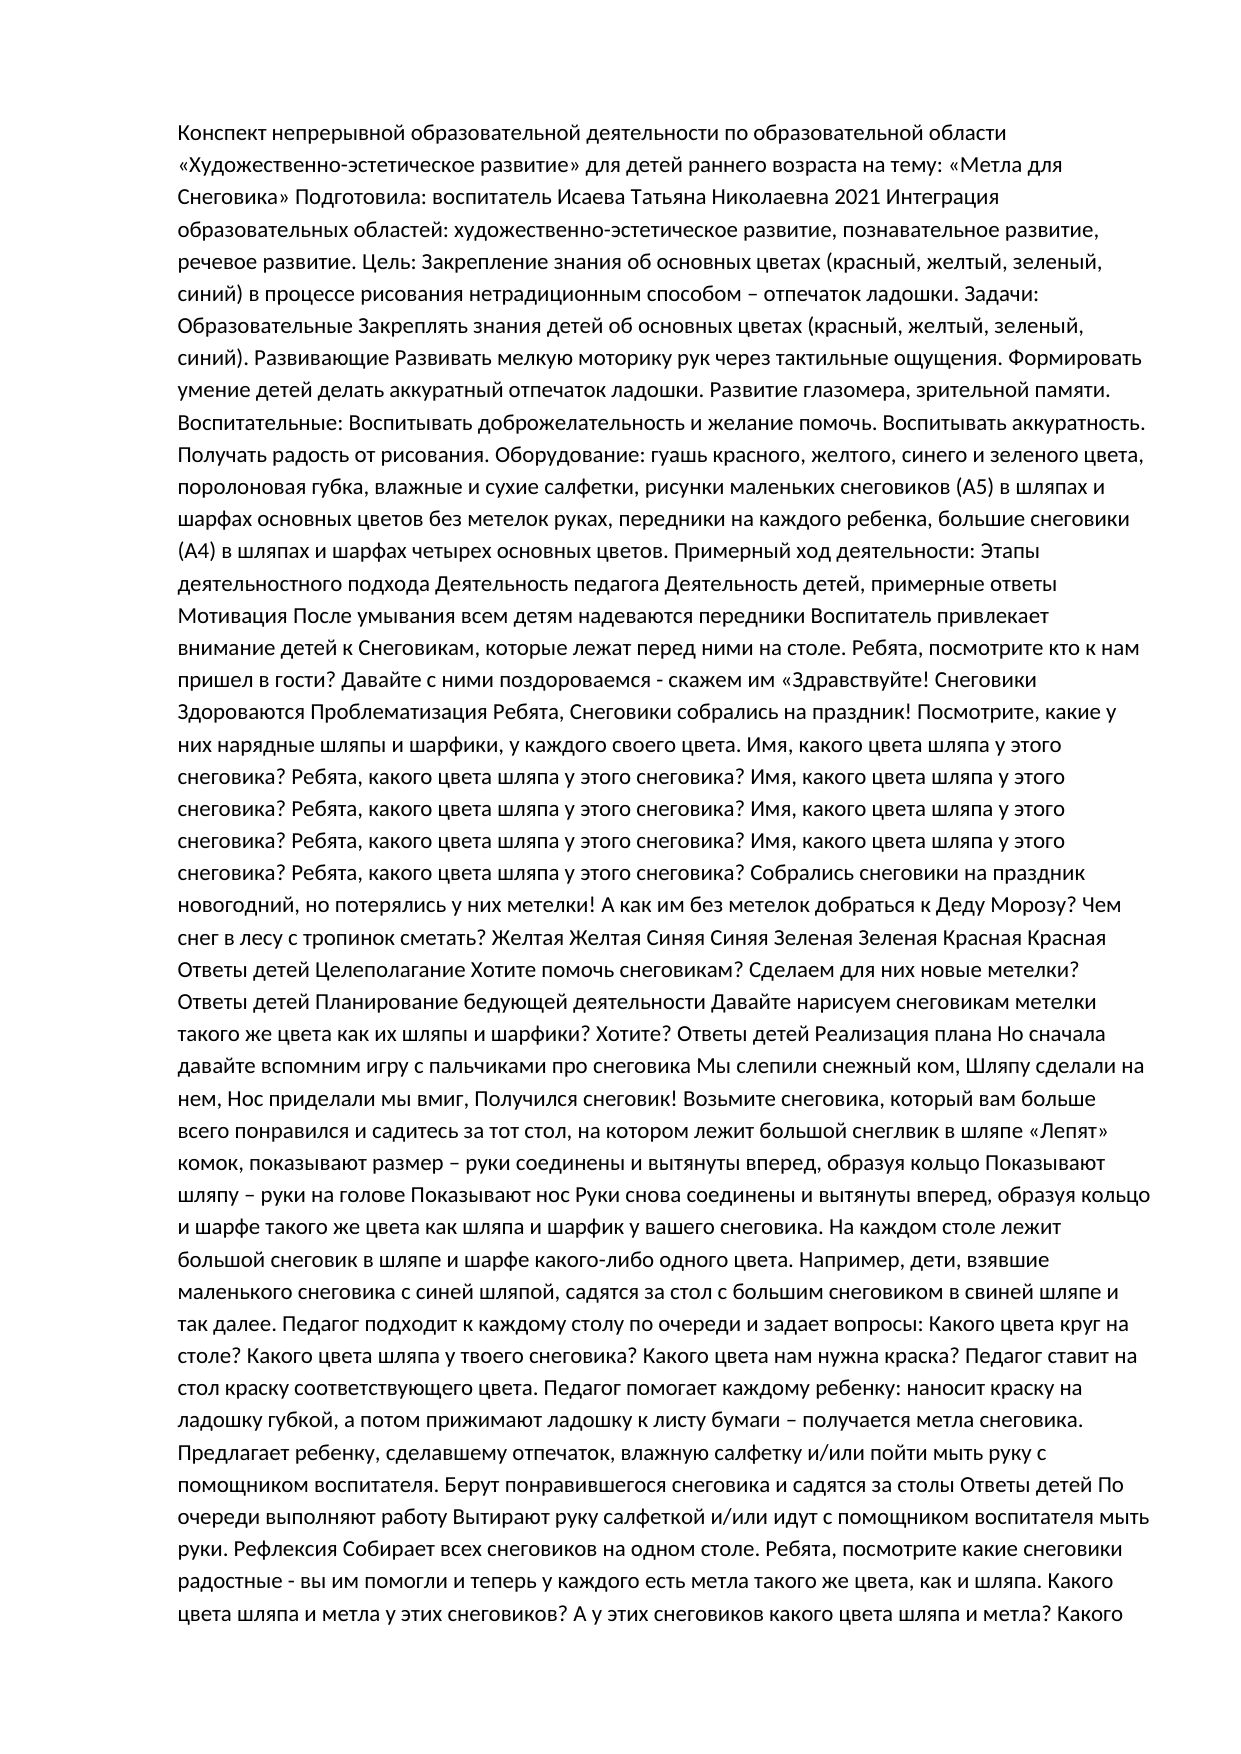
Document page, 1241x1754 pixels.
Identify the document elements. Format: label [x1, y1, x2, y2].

text [177, 118, 1152, 1627]
